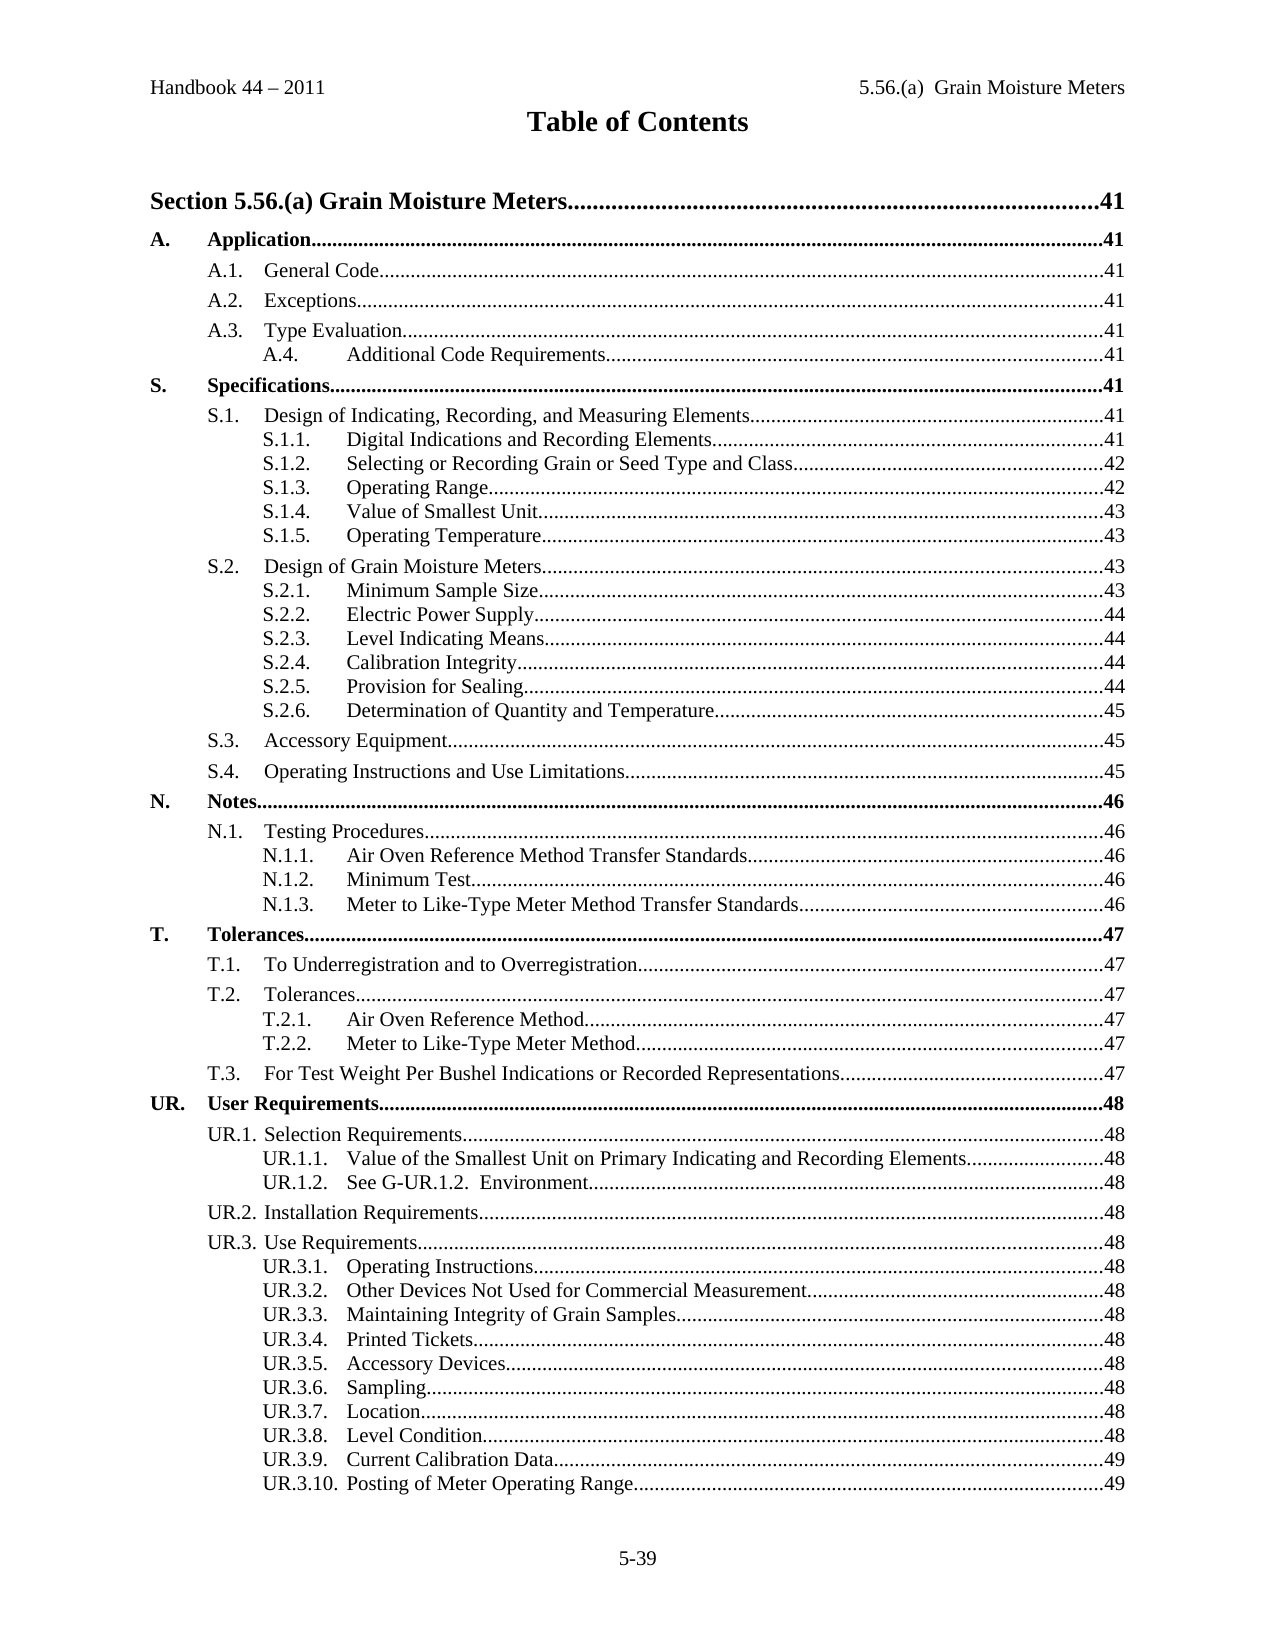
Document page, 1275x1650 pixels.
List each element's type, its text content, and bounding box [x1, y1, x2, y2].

text N.1.2. Minimum Test. 46 [262, 867, 1125, 891]
text A.1. General Code. 41 [207, 258, 1125, 282]
text T.1. To Underregistration and to Overregistration. 47 [207, 952, 1125, 976]
text UR.1. Selection Requirements. 48 [207, 1121, 1125, 1146]
text S.2.5. Provision for Sealing. 44 [262, 674, 1125, 698]
text S.2.1. Minimum Sample Size. 43 [262, 578, 1125, 602]
text A.4. Additional Code Requirements. 41 [262, 342, 1125, 366]
text UR.3.2. Other Devices Not Used for Commercial Measurement. 48 [262, 1278, 1125, 1302]
text UR.3.8. Level Condition. 48 [262, 1423, 1125, 1447]
text UR. User Requirements 48 [150, 1091, 1125, 1115]
text N.1. Testing Procedures. 46 [207, 819, 1125, 843]
text UR.3.10. Posting of Meter Operating Range. 49 [262, 1471, 1125, 1495]
text A.2. Exceptions. 41 [207, 288, 1125, 312]
text S.2.2. Electric Power Supply. 44 [262, 602, 1125, 626]
text S.2.3. Level Indicating Means. 44 [262, 626, 1125, 650]
text S.2. Design of Grain Moisture Meters. 43 [207, 554, 1125, 578]
text S.1.2. Selecting or Recording Grain or Seed Type and Class. 42 [262, 451, 1125, 475]
text S.2.4. Calibration Integrity. 44 [262, 650, 1125, 674]
text T.2. Tolerances. 47 [207, 982, 1125, 1006]
text S.4. Operating Instructions and Use Limitations. 45 [207, 759, 1125, 783]
text N.1.3. Meter to Like-Type Meter Method Transfer Standards. 46 [262, 891, 1125, 916]
text Table of Contents [150, 104, 1125, 138]
text S.2.6. Determination of Quantity and Temperature. 45 [262, 698, 1125, 722]
text S.1.5. Operating Temperature. 43 [262, 523, 1125, 547]
text A.3. Type Evaluation. 41 [207, 318, 1125, 342]
text S.1.3. Operating Range. 42 [262, 475, 1125, 499]
text UR.3.3. Maintaining Integrity of Grain Samples. 48 [262, 1302, 1125, 1326]
text UR.1.1. Value of the Smallest Unit on Primary Indicating and Recording Elements. 48 [262, 1146, 1125, 1169]
text T.2.2. Meter to Like-Type Meter Method. 47 [262, 1031, 1125, 1054]
text S.1.1. Digital Indications and Recording Elements. 41 [262, 427, 1125, 451]
text Section 5.56.(a) Grain Moisture Meters 41 [150, 186, 1125, 215]
text T.2.1. Air Oven Reference Method. 47 [262, 1006, 1125, 1031]
text N.1.1. Air Oven Reference Method Transfer Standards. 46 [262, 843, 1125, 867]
text S. Specifications 41 [150, 373, 1125, 397]
text UR.3.7. Location. 48 [262, 1399, 1125, 1423]
text S.3. Accessory Equipment. 45 [207, 728, 1125, 752]
text T. Tolerances 47 [150, 922, 1125, 946]
text UR.3. Use Requirements. 48 [207, 1230, 1125, 1254]
text A. Application 41 [150, 227, 1125, 251]
text UR.1.2. See G-UR.1.2. Environment. 48 [262, 1169, 1125, 1194]
text UR.3.5. Accessory Devices. 48 [262, 1351, 1125, 1374]
text S.1.4. Value of Smallest Unit. 43 [262, 499, 1125, 523]
text UR.2. Installation Requirements. 48 [207, 1200, 1125, 1224]
text UR.3.6. Sampling. 48 [262, 1374, 1125, 1399]
text T.3. For Test Weight Per Bushel Indications or Recorded Representations. 47 [207, 1061, 1125, 1085]
text N. Notes 46 [150, 789, 1125, 813]
text S.1. Design of Indicating, Recording, and Measuring Elements. 41 [207, 403, 1125, 427]
text UR.3.9. Current Calibration Data. 49 [262, 1447, 1125, 1471]
text UR.3.1. Operating Instructions. 48 [262, 1254, 1125, 1278]
text UR.3.4. Printed Tickets. 48 [262, 1326, 1125, 1351]
